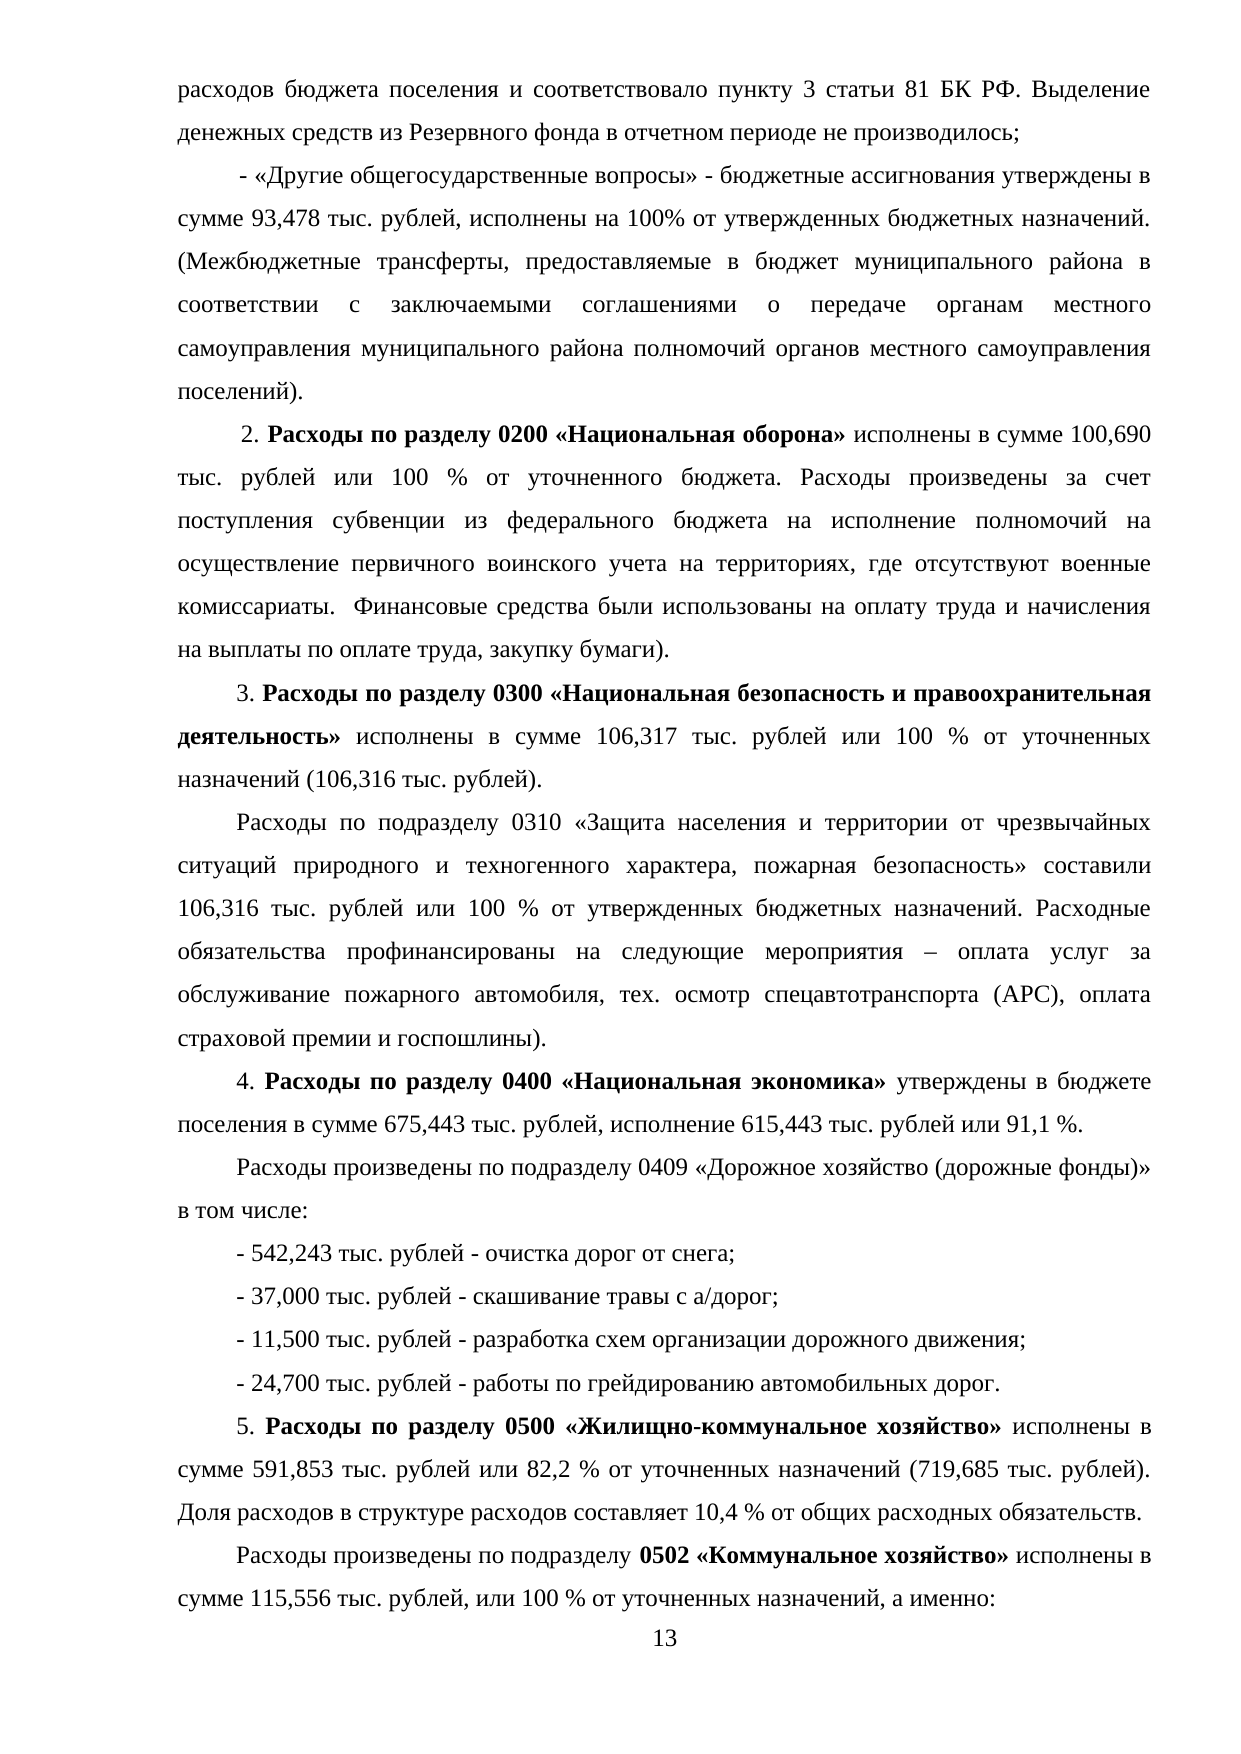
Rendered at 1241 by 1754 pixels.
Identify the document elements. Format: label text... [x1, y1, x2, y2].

text Расходы произведены по подразделу 0409 «Дорожное хозяйство (дорожные фонды)» в том числе: [177, 1152, 1152, 1224]
text 2. Расходы по разделу 0200 «Национальная оборона» исполнены в сумме 100,690 тыс. рублей или 100 % от уточненного бюджета. Расходы произведены за счет поступления субвенции из федерального бюджета на исполнение полномочий на осуществление первичного воинского учета на территориях, где отсутствуют военные комиссариаты. Финансовые средства были использованы на оплату труда и начисления на выплаты по оплате труда, закупку бумаги). [177, 419, 1152, 663]
text 4. Расходы по разделу 0400 «Национальная экономика» утверждены в бюджете поселения в сумме 675,443 тыс. рублей, исполнение 615,443 тыс. рублей или 91,1 %. [177, 1066, 1152, 1138]
text Расходы по подразделу 0310 «Защита населения и территории от чрезвычайных ситуаций природного и техногенного характера, пожарная безопасность» составили 106,316 тыс. рублей или 100 % от утвержденных бюджетных назначений. Расходные обязательства профинансированы на следующие мероприятия – оплата услуг за обслуживание пожарного автомобиля, тех. осмотр спецавтотранспорта (АРС), оплата страховой премии и госпошлины). [177, 807, 1152, 1051]
text - 11,500 тыс. рублей - разработка схем организации дорожного движения; [177, 1324, 1152, 1353]
text Расходы произведены по подразделу 0502 «Коммунальное хозяйство» исполнены в сумме 115,556 тыс. рублей, или 100 % от уточненных назначений, а именно: [177, 1540, 1152, 1612]
text 5. Расходы по разделу 0500 «Жилищно-коммунальное хозяйство» исполнены в сумме 591,853 тыс. рублей или 82,2 % от уточненных назначений (719,685 тыс. рублей). Доля расходов в структуре расходов составляет 10,4 % от общих расходных обязательств. [177, 1411, 1152, 1526]
text - «Другие общегосударственные вопросы» - бюджетные ассигнования утверждены в сумме 93,478 тыс. рублей, исполнены на 100% от утвержденных бюджетных назначений. (Межбюджетные трансферты, предоставляемые в бюджет муниципального района в соответствии с заключаемыми соглашениями о передаче органам местного самоуправления муниципального района полномочий органов местного самоуправления поселений). [177, 160, 1152, 404]
text 3. Расходы по разделу 0300 «Национальная безопасность и правоохранительная деятельность» исполнены в сумме 106,317 тыс. рублей или 100 % от уточненных назначений (106,316 тыс. рублей). [177, 678, 1152, 793]
text - 542,243 тыс. рублей - очистка дорог от снега; [177, 1238, 1152, 1267]
text - 37,000 тыс. рублей - скашивание травы с а/дорог; [177, 1281, 1152, 1310]
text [177, 74, 1152, 146]
text - 24,700 тыс. рублей - работы по грейдированию автомобильных дорог. [177, 1368, 1152, 1396]
